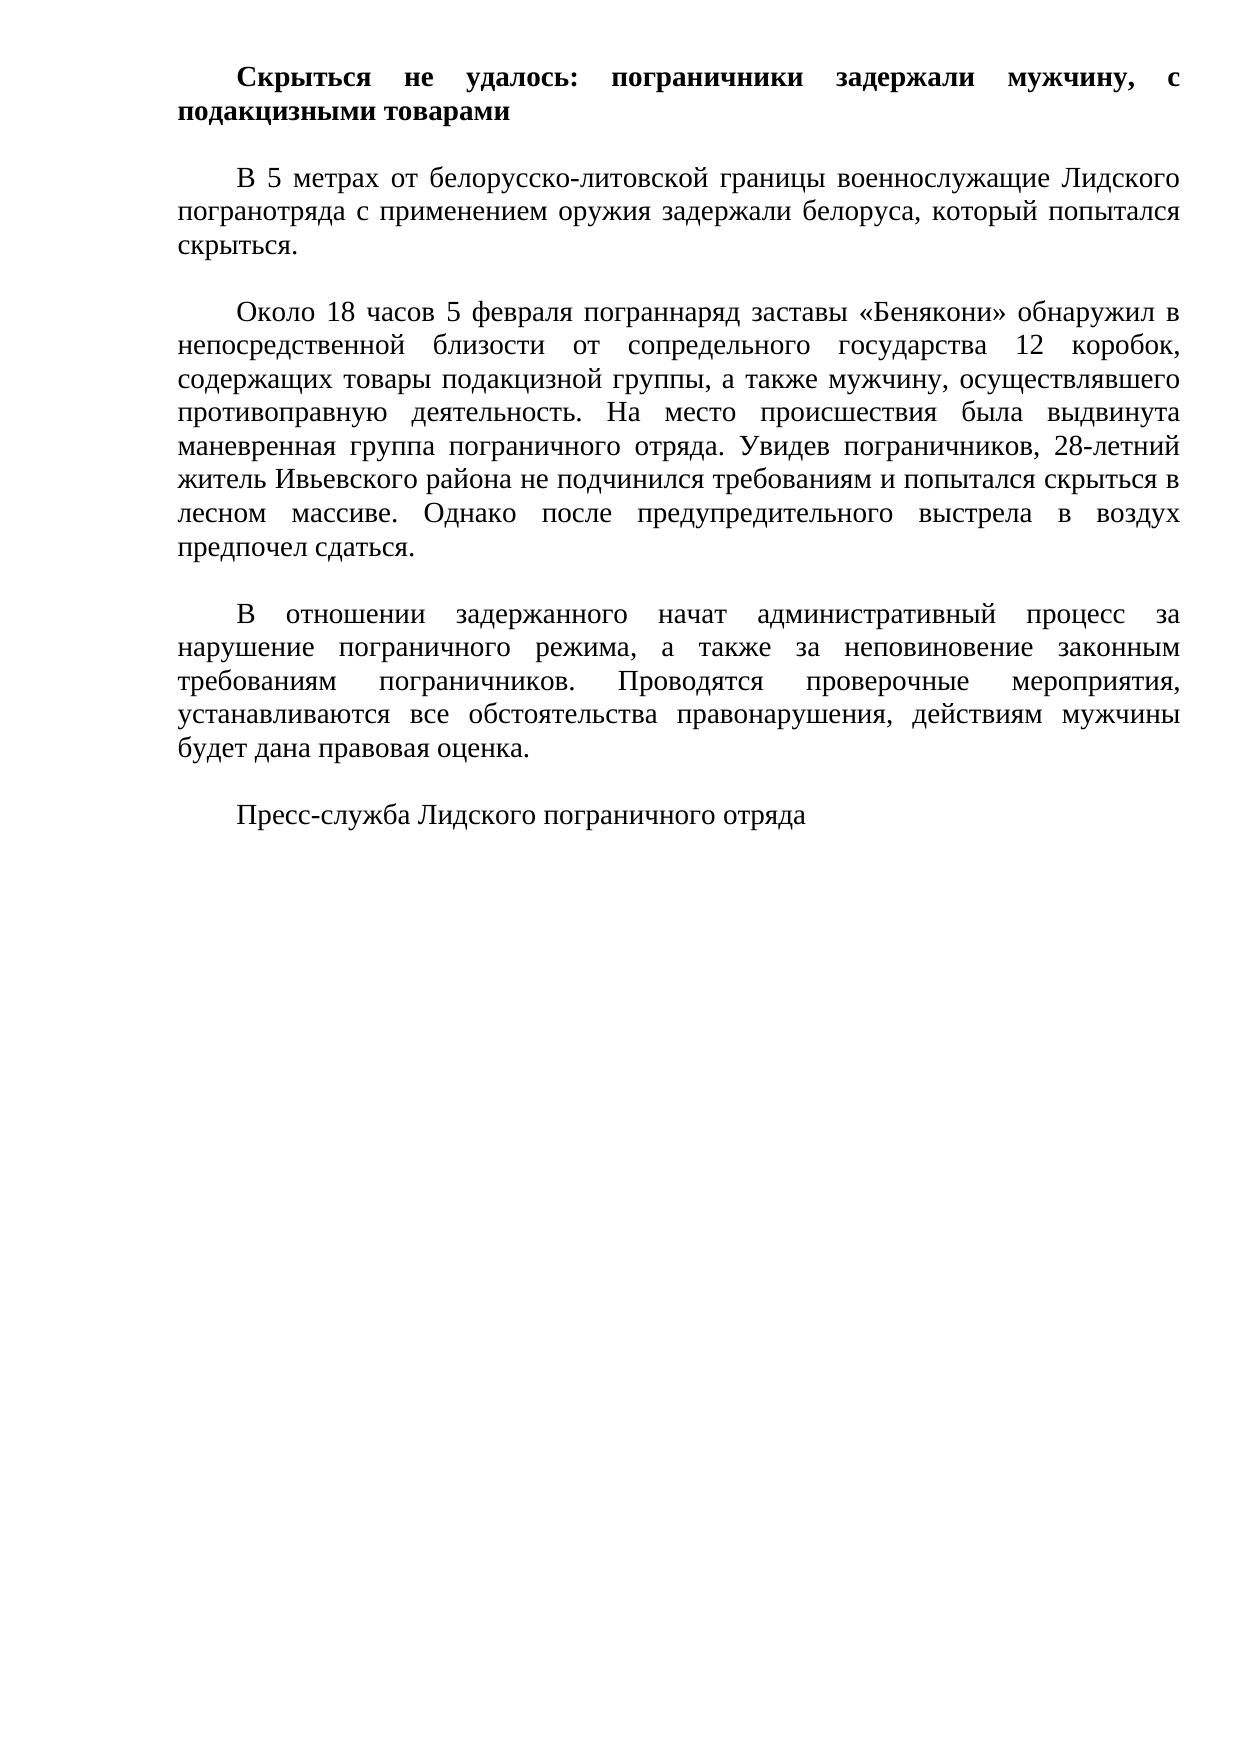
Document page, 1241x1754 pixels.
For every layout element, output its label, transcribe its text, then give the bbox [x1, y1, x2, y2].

text Скрыться не удалось: пограничники задержали мужчину, с подакцизными товарами [177, 59, 1181, 126]
text В отношении задержанного начат административный процесс за нарушение пограничного режима, а также за неповиновение законным требованиям пограничников. Проводятся проверочные мероприятия, устанавливаются все обстоятельства правонарушения, действиям мужчины будет дана правовая оценка. [177, 596, 1181, 763]
text Около 18 часов 5 февраля пограннаряд заставы «Бенякони» обнаружил в непосредственной близости от сопредельного государства 12 коробок, содержащих товары подакцизной группы, а также мужчину, осуществлявшего противоправную деятельность. На место происшествия была выдвинута маневренная группа пограничного отряда. Увидев пограничников, 28-летний житель Ивьевского района не подчинился требованиям и попытался скрыться в лесном массиве. Однако после предупредительного выстрела в воздух предпочел сдаться. [177, 294, 1181, 562]
text В 5 метрах от белорусско-литовской границы военнослужащие Лидского погранотряда с применением оружия задержали белоруса, который попытался скрыться. [177, 160, 1181, 260]
text Пресс-служба Лидского пограничного отряда [177, 797, 1181, 831]
